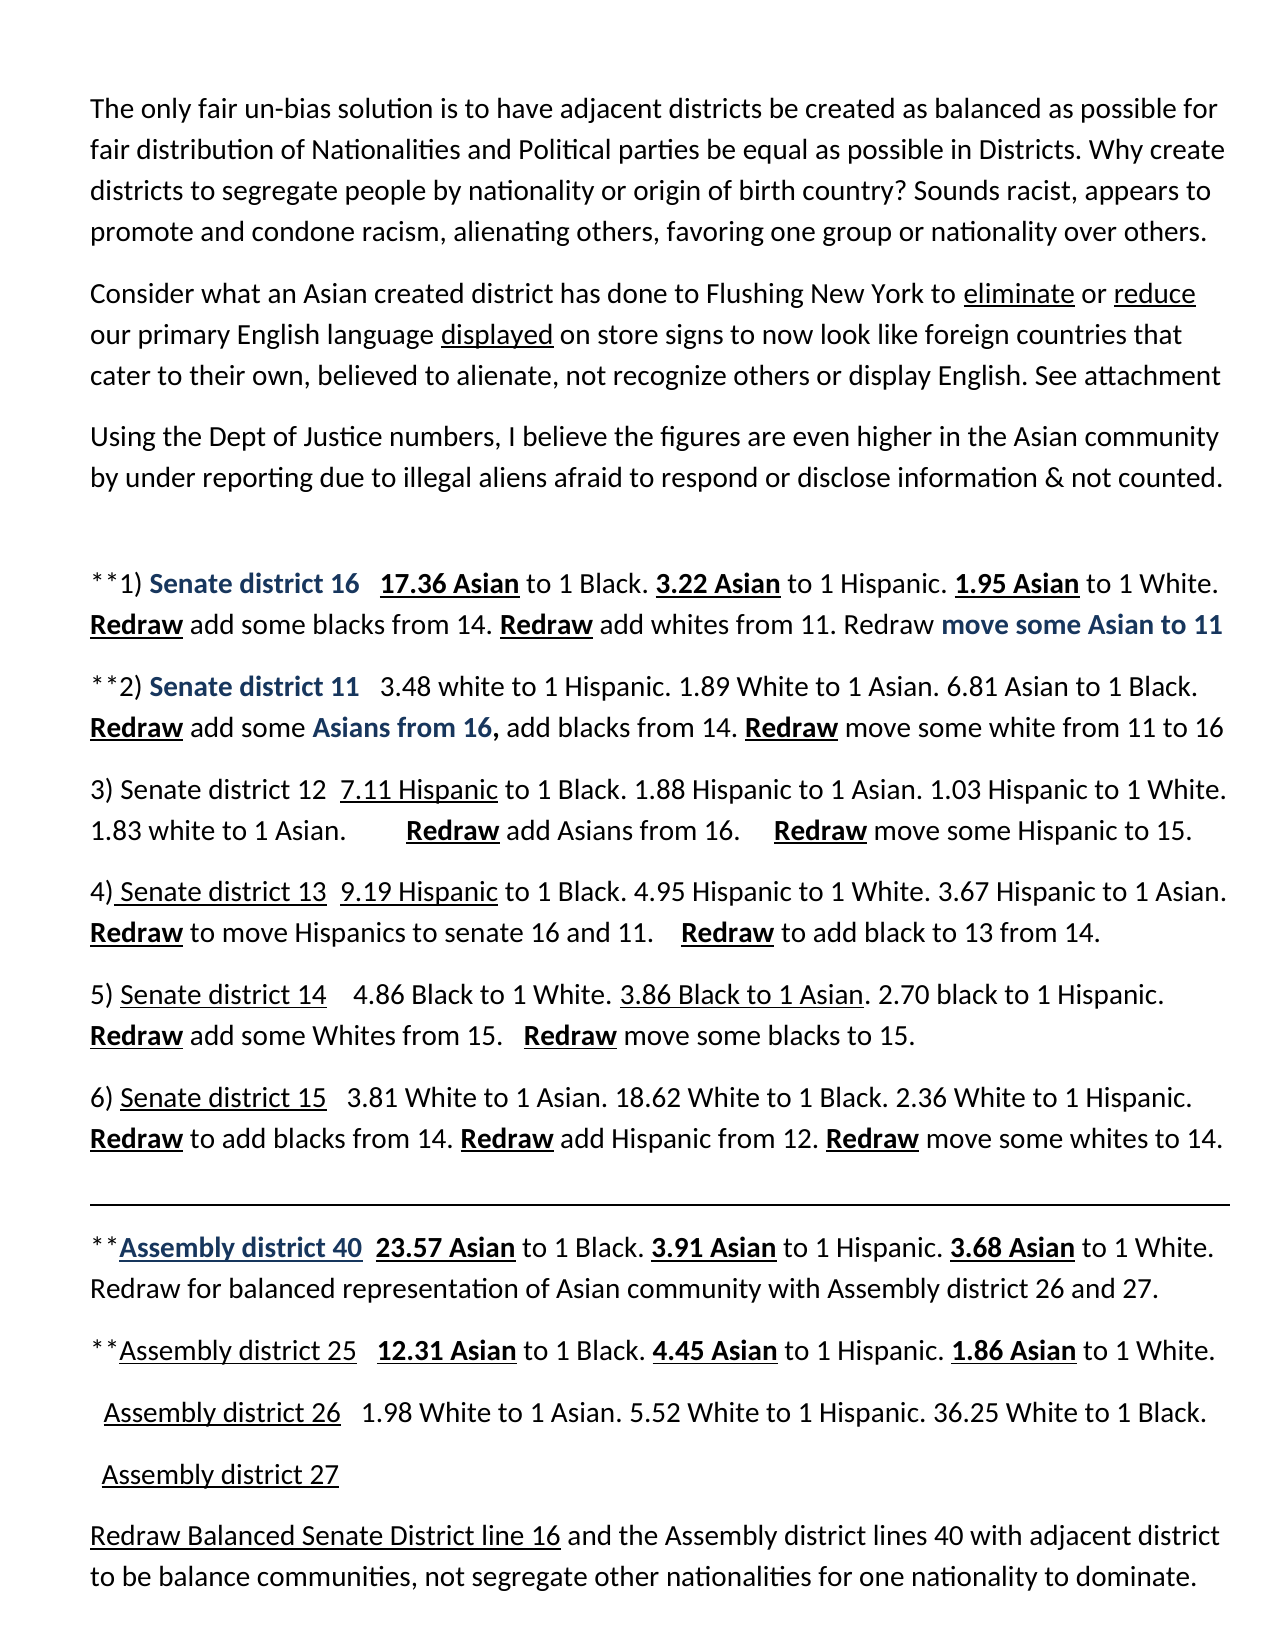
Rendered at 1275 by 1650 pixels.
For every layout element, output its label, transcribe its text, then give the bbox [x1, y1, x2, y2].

text Assembly district 26 1.98 White to 1 Asian. 5.52 White to 1 Hispanic. 36.25 White to 1 Black. [90, 1394, 1230, 1429]
text Using the Dept of Justice numbers, I believe the figures are even higher in the Asian community by under reporting due to illegal aliens afraid to respond or disclose information & not counted. [90, 418, 1230, 495]
text 5) Senate district 14 4.86 Black to 1 White. 3.86 Black to 1 Asian. 2.70 black to 1 Hispanic. Redraw add some Whites from 15. Redraw move some blacks to 15. [90, 976, 1230, 1053]
text 4) Senate district 13 9.19 Hispanic to 1 Black. 4.95 Hispanic to 1 White. 3.67 Hispanic to 1 Asian. Redraw to move Hispanics to senate 16 and 11. Redraw to add black to 13 from 14. [90, 873, 1230, 950]
text **2) Senate district 11 3.48 white to 1 Hispanic. 1.89 White to 1 Asian. 6.81 Asian to 1 Black. Redraw add some Asians from 16, add blacks from 14. Redraw move some white from 11 to 16 [90, 668, 1230, 745]
text **Assembly district 40 23.57 Asian to 1 Black. 3.91 Asian to 1 Hispanic. 3.68 Asian to 1 White. Redraw for balanced representation of Asian community with Assembly district 26 and 27. [90, 1229, 1230, 1306]
text 3) Senate district 12 7.11 Hispanic to 1 Black. 1.88 Hispanic to 1 Asian. 1.03 Hispanic to 1 White. 1.83 white to 1 Asian. Redraw add Asians from 16. Redraw move some Hispanic to 15. [90, 771, 1230, 847]
text Assembly district 27 [90, 1456, 1230, 1491]
text **1) Senate district 16 17.36 Asian to 1 Black. 3.22 Asian to 1 Hispanic. 1.95 Asian to 1 White. Redraw add some blacks from 14. Redraw add whites from 11. Redraw move some Asian to 11 [90, 565, 1230, 642]
text Consider what an Asian created district has done to Flushing New York to eliminate or reduce our primary English language displayed on store signs to now look like foreign countries that cater to their own, believed to alienate, not recognize others or display English. See attachment [90, 275, 1230, 392]
text Redraw Balanced Senate District line 16 and the Assembly district lines 40 with adjacent district to be balance communities, not segregate other nationalities for one nationality to dominate. [90, 1517, 1230, 1594]
text 6) Senate district 15 3.81 White to 1 Asian. 18.62 White to 1 Black. 2.36 White to 1 Hispanic. Redraw to add blacks from 14. Redraw add Hispanic from 12. Redraw move some whites to 14. [90, 1079, 1230, 1156]
text **Assembly district 25 12.31 Asian to 1 Black. 4.45 Asian to 1 Hispanic. 1.86 Asian to 1 White. [90, 1332, 1230, 1368]
text The only fair un-bias solution is to have adjacent districts be created as balanced as possible for fair distribution of Nationalities and Political parties be equal as possible in Districts. Why create districts to segregate people by nationality or origin of birth country? Sounds racist, appears to promote and condone racism, alienating others, favoring one group or nationality over others. [90, 90, 1230, 249]
